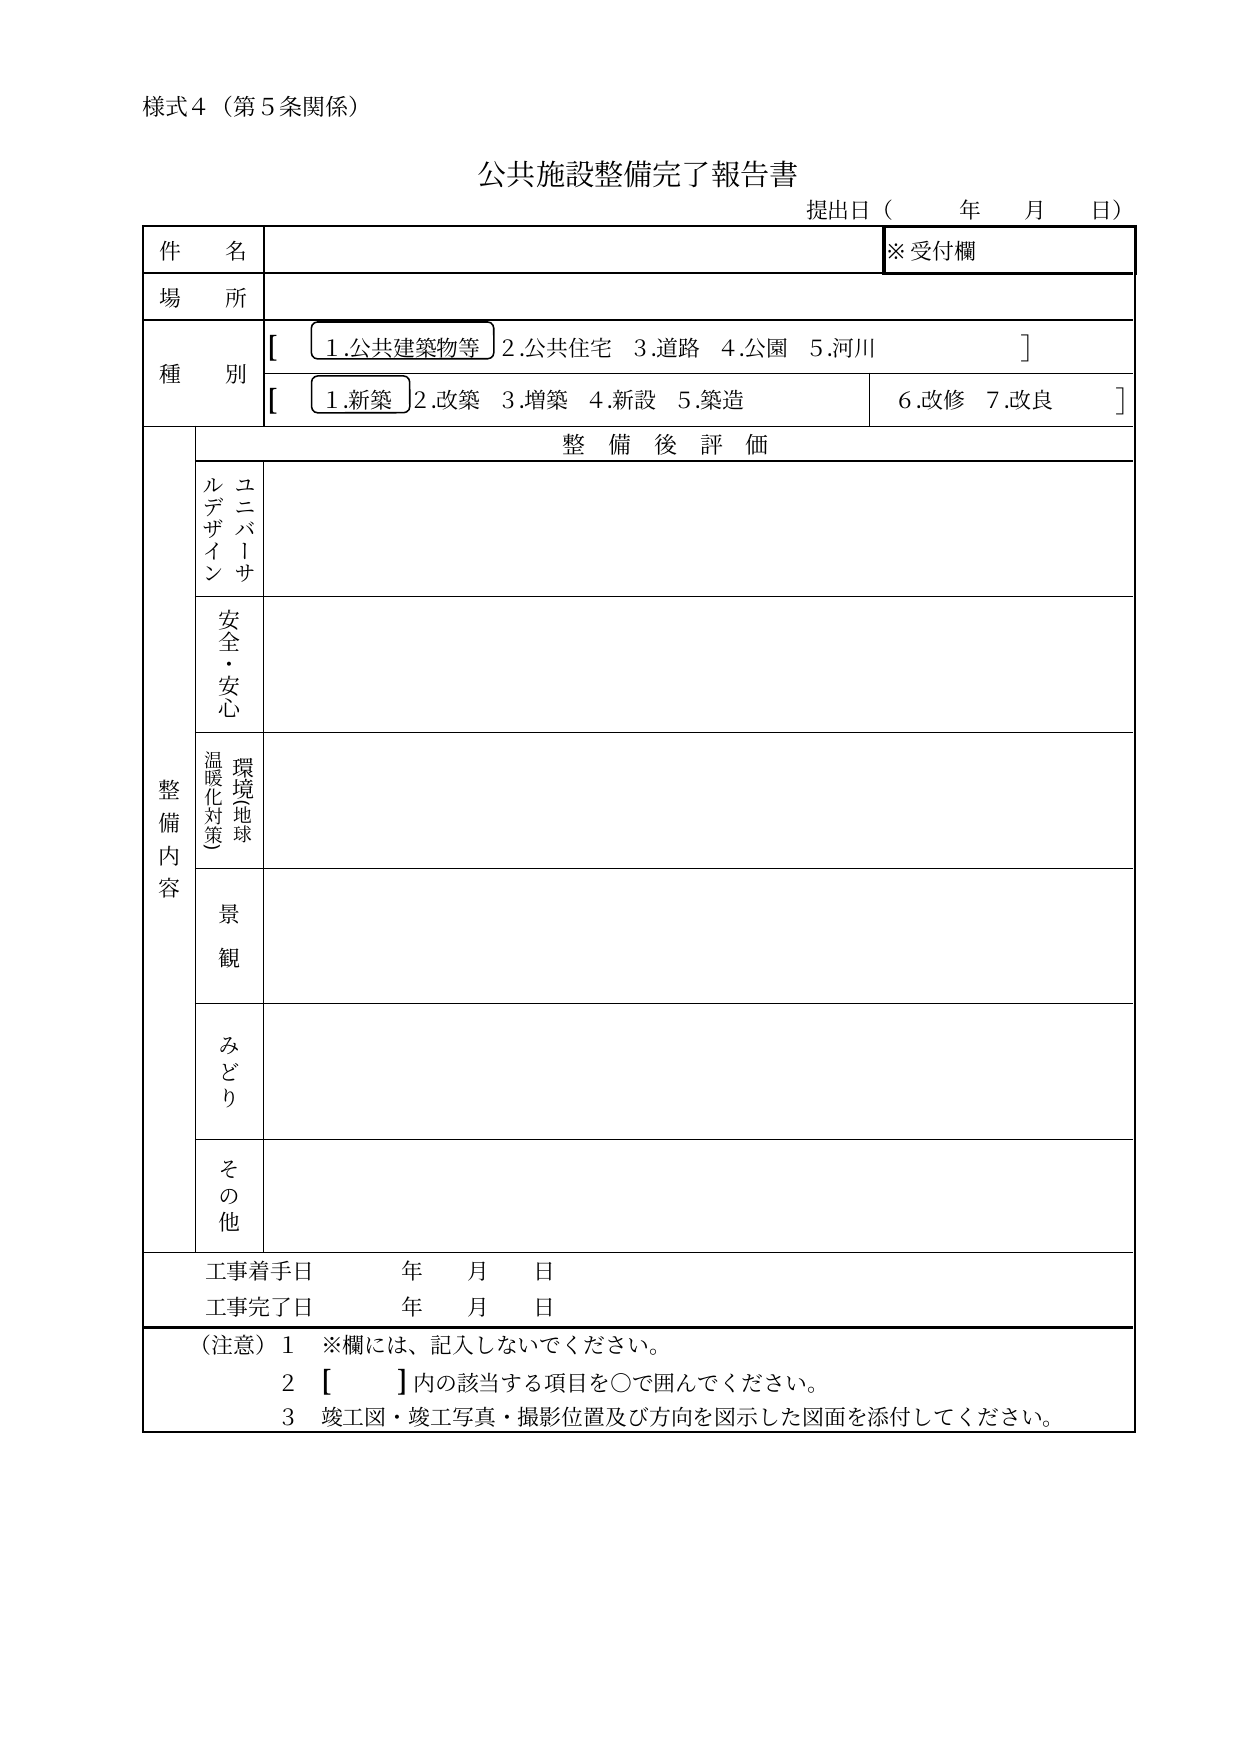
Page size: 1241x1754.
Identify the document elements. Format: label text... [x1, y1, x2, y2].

table_cell [264, 1139, 1134, 1251]
table_cell （注意）１ ※欄には、記入しないでください。 ２ [ ] 内の該当する項目を○で囲んでください。 ３ 竣工図・竣工写真・撮影位置及び方向を図示した図面を添付してください。 [144, 1326, 1134, 1431]
table_header ※ 受付欄 [886, 228, 1134, 272]
table_cell ］ [1113, 373, 1134, 426]
table_cell [264, 596, 1134, 732]
table_cell 工事着手日 年 月 日 工事完了日 年 月 日 [144, 1251, 1134, 1326]
table_cell [264, 868, 1134, 1003]
table_header [265, 227, 882, 272]
text 公共施設整備完了報告書 [142, 151, 1134, 193]
table_cell [264, 1003, 1134, 1139]
table_cell [265, 272, 1134, 319]
table_cell 安全・安心 [196, 597, 263, 732]
text 様式４（第５条関係） [142, 89, 1134, 122]
table_cell 整備内容 [144, 427, 195, 1251]
table_cell 環境(地球 温暖化対策) [196, 733, 263, 867]
table_cell ユニバーサルデザイン [196, 462, 263, 596]
table_cell １.公共建築物等 ２.公共住宅 ３.道路 ４.公園 ５.河川 [294, 321, 1017, 372]
table_cell １.新築 ２.改築 ３.増築 ４.新設 ５.築造 [294, 374, 869, 426]
table_cell 景観 [196, 869, 263, 1003]
table_cell [ [265, 374, 293, 426]
table_cell 整 備 後 評 価 [196, 426, 1134, 460]
table_cell [ [265, 321, 293, 372]
table_cell ］ [1017, 319, 1134, 372]
table_cell ６.改修 ７.改良 [870, 374, 1112, 426]
table_cell [264, 732, 1134, 867]
table_cell [264, 460, 1134, 596]
text 提出日（ 年 月 日） [142, 193, 1134, 225]
table_header 件 名 [144, 227, 263, 272]
table_cell その他 [196, 1140, 263, 1251]
table_cell 場 所 [144, 274, 263, 319]
table_cell みどり [196, 1004, 263, 1139]
table_cell 種 別 [144, 321, 263, 426]
